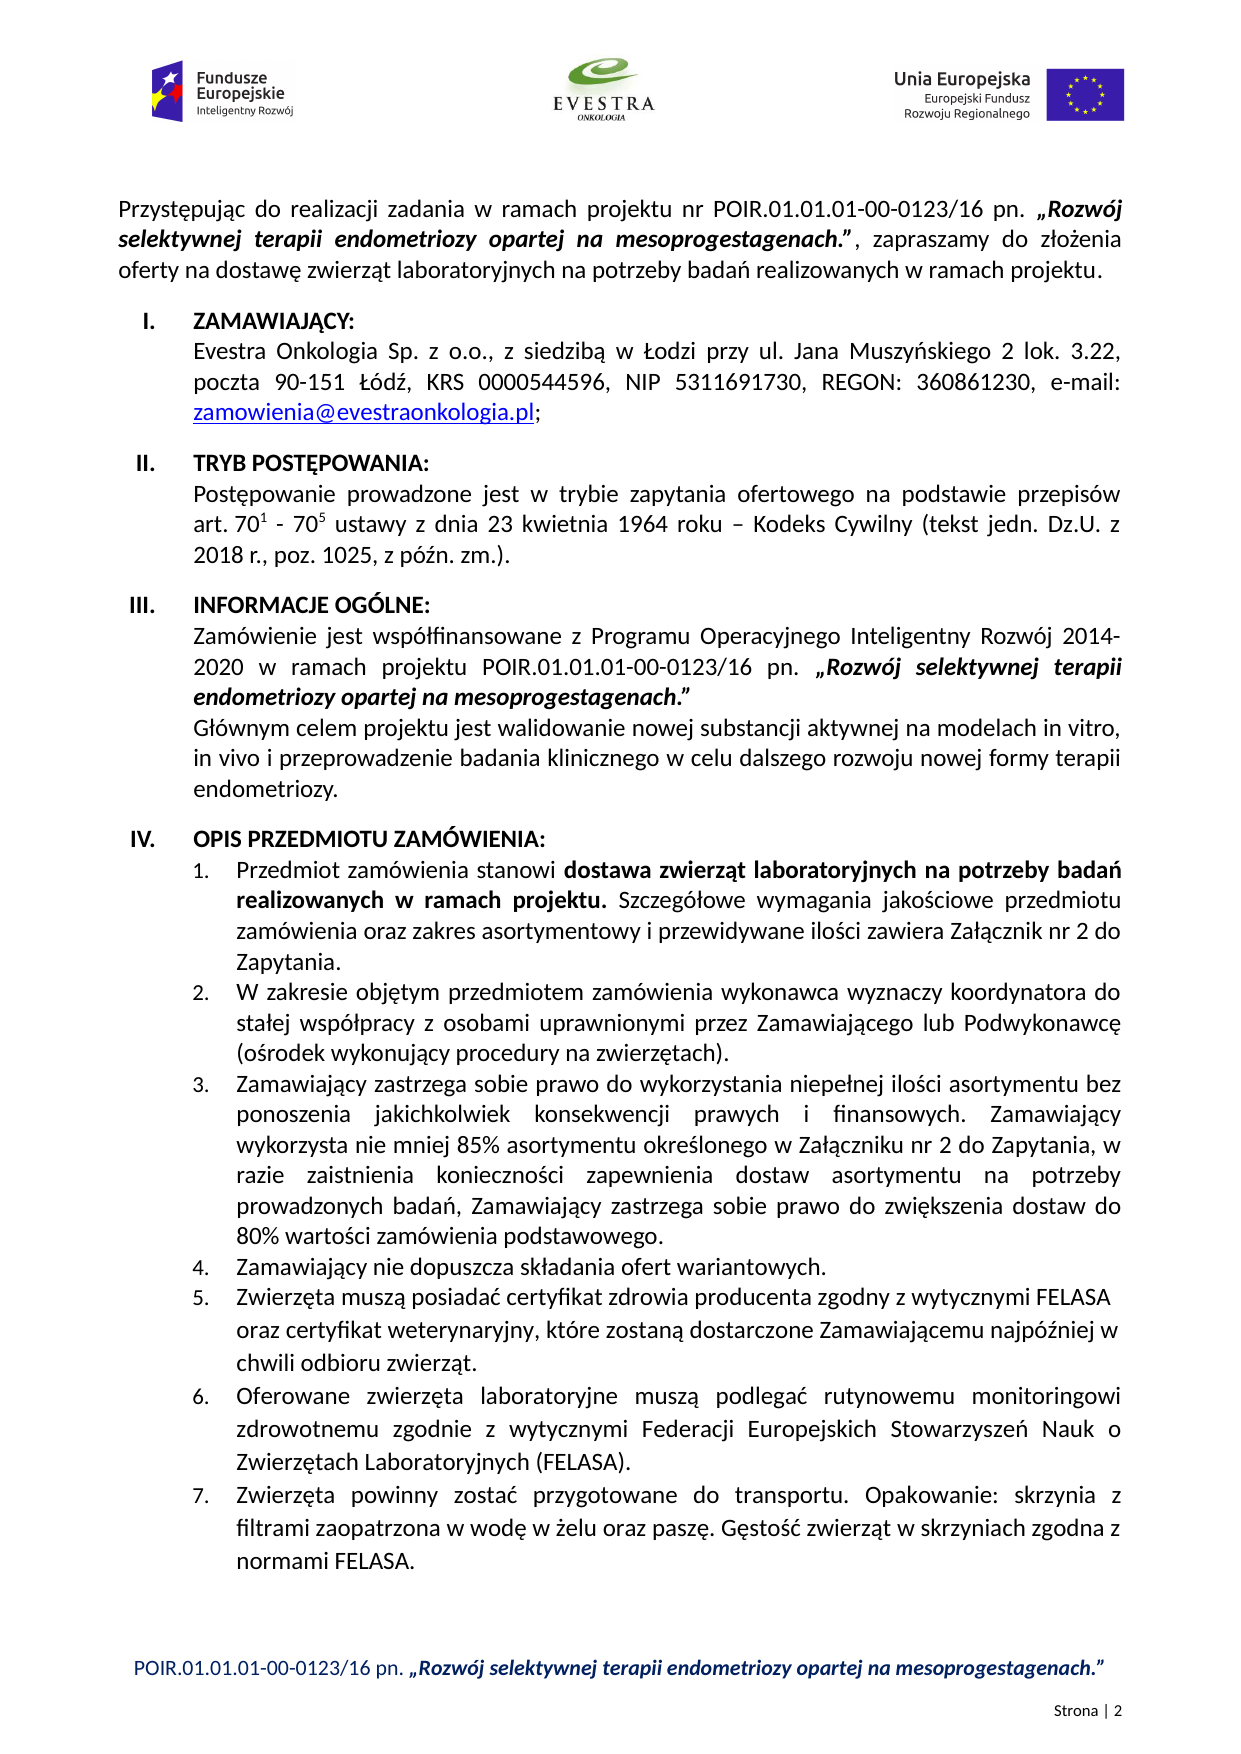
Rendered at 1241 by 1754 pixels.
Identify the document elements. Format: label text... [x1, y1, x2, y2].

list Zwierzęta muszą posiadać certyfikat zdrowia producenta zgodny z wytycznymi FELASA oraz certyfikat weterynaryjny, które zostaną dostarczone Zamawiającemu najpóźniej w chwili odbioru zwierząt. [192, 1281, 1122, 1378]
picture [894, 64, 1128, 122]
text Zamówienie jest współfinansowane z Programu Operacyjnego Inteligentny Rozwój 2014-2020 w ramach projektu POIR.01.01.01-00-0123/16 pn. „Rozwój selektywnej terapii endometriozy opartej na mesoprogestagenach.” [193, 620, 1122, 712]
list Zwierzęta powinny zostać przygotowane do transportu. Opakowanie: skrzynia z filtrami zaopatrzona w wodę w żelu oraz paszę. Gęstość zwierząt w skrzyniach zgodna z normami FELASA. [192, 1479, 1122, 1575]
list W zakresie objętym przedmiotem zamówienia wykonawca wyznaczy koordynatora do stałej współpracy z osobami uprawnionymi przez Zamawiającego lub Podwykonawcę (ośrodek wykonujący procedury na zwierzętach). [192, 976, 1122, 1068]
list Oferowane zwierzęta laboratoryjne muszą podlegać rutynowemu monitoringowi zdrowotnemu zgodnie z wytycznymi Federacji Europejskich Stowarzyszeń Nauk o Zwierzętach Laboratoryjnych (FELASA). [192, 1380, 1122, 1477]
list ZAMAWIAJĄCY: [156, 305, 1122, 335]
list INFORMACJE OGÓLNE: [156, 590, 1122, 620]
text Postępowanie prowadzone jest w trybie zapytania ofertowego na podstawie przepisów art. 701 - 705 ustawy z dnia 23 kwietnia 1964 roku – Kodeks Cywilny (tekst jedn. Dz.U. z 2018 r., poz. 1025, z późn. zm.). [193, 478, 1122, 569]
text Przystępując do realizacji zadania w ramach projektu nr POIR.01.01.01-00-0123/16 pn. „Rozwój selektywnej terapii endometriozy opartej na mesoprogestagenach.”, zapraszamy do złożenia oferty na dostawę zwierząt laboratoryjnych na potrzeby badań realizowanych w ramach projektu. [118, 193, 1122, 284]
list OPIS PRZEDMIOTU ZAMÓWIENIA: [156, 824, 1122, 854]
list Przedmiot zamówienia stanowi dostawa zwierząt laboratoryjnych na potrzeby badań realizowanych w ramach projektu. Szczegółowe wymagania jakościowe przedmiotu zamówienia oraz zakres asortymentowy i przewidywane ilości zawiera Załącznik nr 2 do Zapytania. [192, 854, 1122, 976]
list TRYB POSTĘPOWANIA: [156, 447, 1122, 478]
text Głównym celem projektu jest walidowanie nowej substancji aktywnej na modelach in vitro, in vivo i przeprowadzenie badania klinicznego w celu dalszego rozwoju nowej formy terapii endometriozy. [193, 712, 1122, 803]
list Zamawiający zastrzega sobie prawo do wykorzystania niepełnej ilości asortymentu bez ponoszenia jakichkolwiek konsekwencji prawych i finansowych. Zamawiający wykorzysta nie mniej 85% asortymentu określonego w Załączniku nr 2 do Zapytania, w razie zaistnienia konieczności zapewnienia dostaw asortymentu na potrzeby prowadzonych badań, Zamawiający zastrzega sobie prawo do zwiększenia dostaw do 80% wartości zamówienia podstawowego. [192, 1068, 1122, 1251]
text Evestra Onkologia Sp. z o.o., z siedzibą w Łodzi przy ul. Jana Muszyńskiego 2 lok. 3.22, poczta 90-151 Łódź, KRS 0000544596, NIP 5311691730, REGON: 360861230, e-mail: zamowienia@evestraonkologia.pl; [193, 335, 1122, 427]
list Zamawiający nie dopuszcza składania ofert wariantowych. [192, 1251, 1122, 1281]
picture [150, 60, 296, 123]
